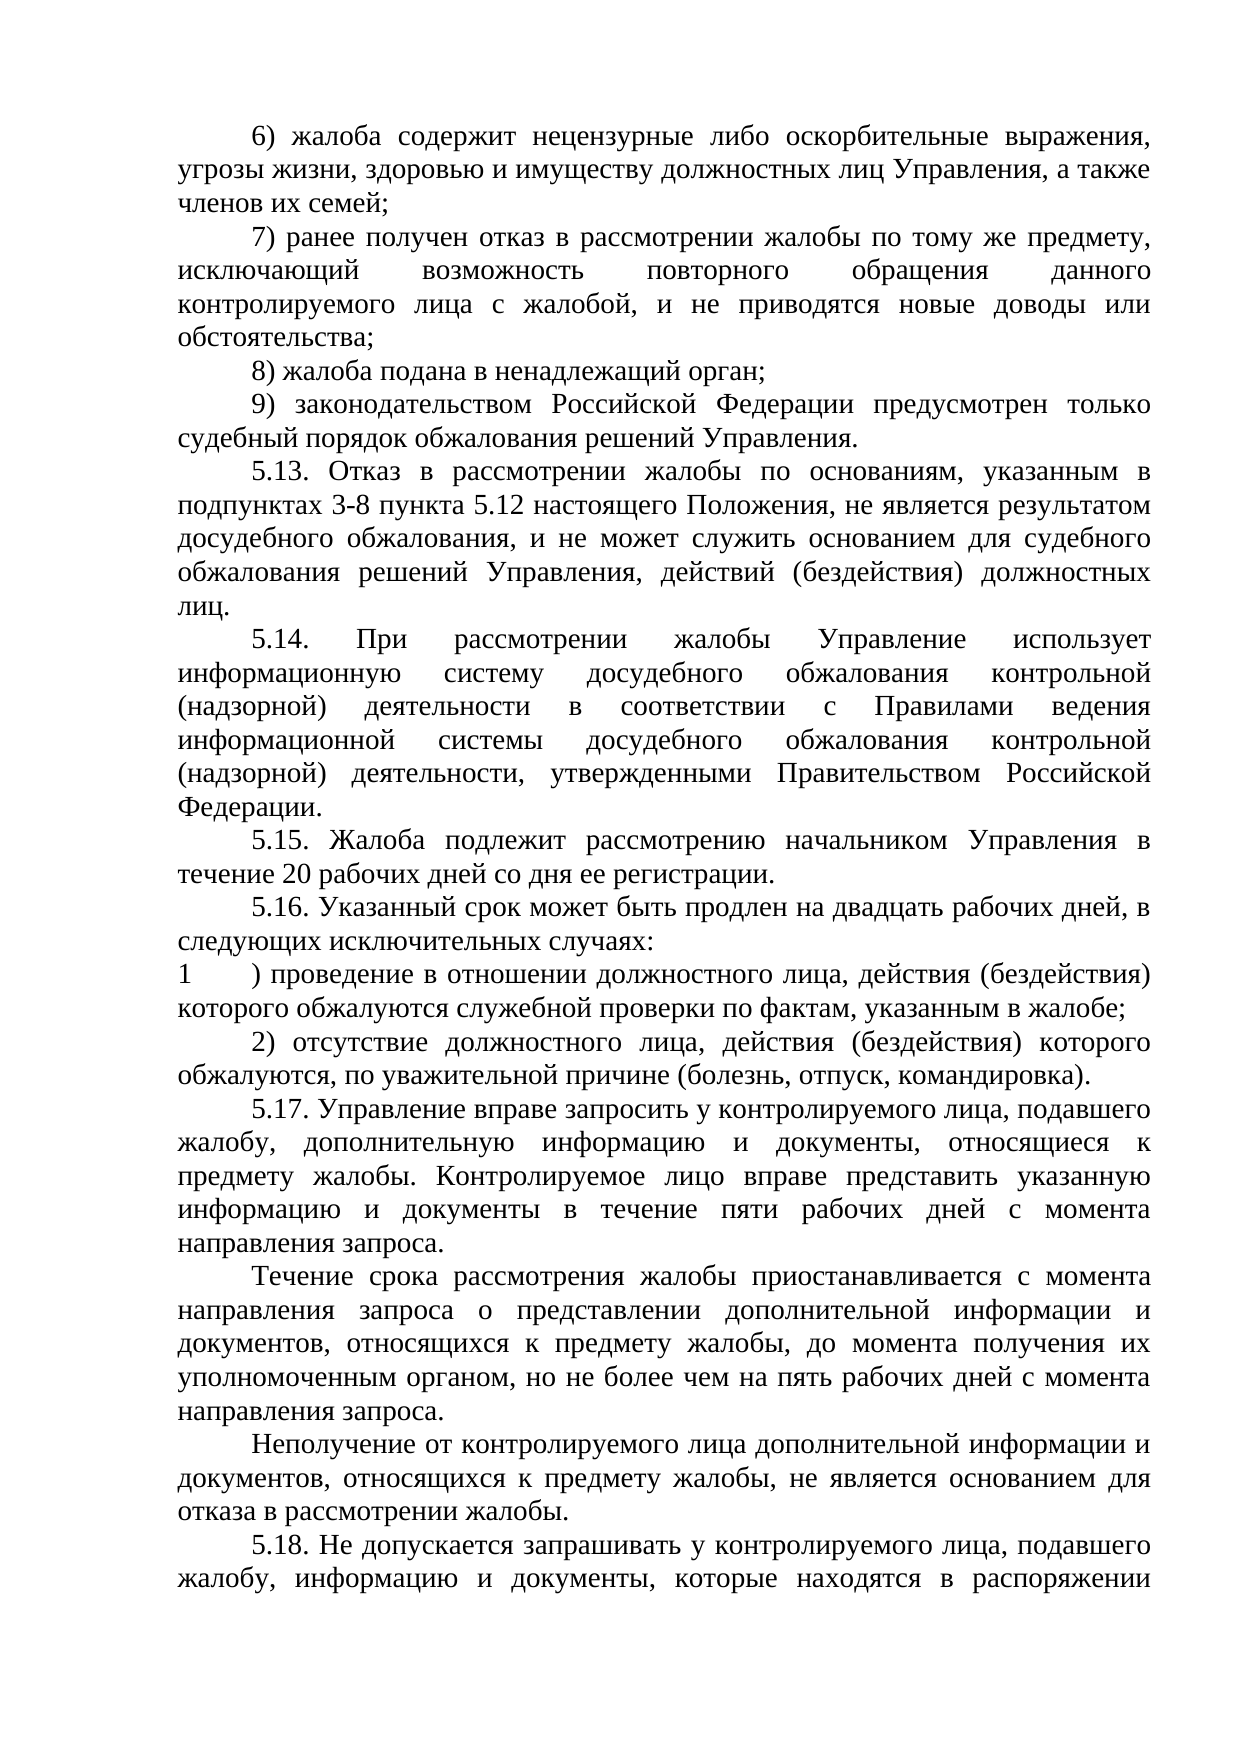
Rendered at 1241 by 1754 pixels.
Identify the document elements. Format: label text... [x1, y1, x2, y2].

text Неполучение от контролируемого лица дополнительной информации и документов, относящихся к предмету жалобы, не является основанием для отказа в рассмотрении жалобы. [177, 1426, 1152, 1527]
text 6) жалоба содержит нецензурные либо оскорбительные выражения, угрозы жизни, здоровью и имуществу должностных лиц Управления, а также членов их семей; [177, 118, 1152, 219]
text 5.15. Жалоба подлежит рассмотрению начальником Управления в течение 20 рабочих дней со дня ее регистрации. [177, 822, 1152, 889]
text 5.14. При рассмотрении жалобы Управление использует информационную систему досудебного обжалования контрольной (надзорной) деятельности в соответствии с Правилами ведения информационной системы досудебного обжалования контрольной (надзорной) деятельности, утвержденными Правительством Российской Федерации. [177, 621, 1152, 822]
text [177, 1527, 1152, 1594]
text 2) отсутствие должностного лица, действия (бездействия) которого обжалуются, по уважительной причине (болезнь, отпуск, командировка). [177, 1024, 1152, 1091]
text 9) законодательством Российской Федерации предусмотрен только судебный порядок обжалования решений Управления. [177, 386, 1152, 453]
text 1 ) проведение в отношении должностного лица, действия (бездействия) которого обжалуются служебной проверки по фактам, указанным в жалобе; [177, 957, 1152, 1024]
text 5.17. Управление вправе запросить у контролируемого лица, подавшего жалобу, дополнительную информацию и документы, относящиеся к предмету жалобы. Контролируемое лицо вправе представить указанную информацию и документы в течение пяти рабочих дней с момента направления запроса. [177, 1091, 1152, 1258]
text 8) жалоба подана в ненадлежащий орган; [177, 353, 1152, 386]
text 5.16. Указанный срок может быть продлен на двадцать рабочих дней, в следующих исключительных случаях: [177, 889, 1152, 957]
text Течение срока рассмотрения жалобы приостанавливается с момента направления запроса о представлении дополнительной информации и документов, относящихся к предмету жалобы, до момента получения их уполномоченным органом, но не более чем на пять рабочих дней с момента направления запроса. [177, 1258, 1152, 1426]
text 7) ранее получен отказ в рассмотрении жалобы по тому же предмету, исключающий возможность повторного обращения данного контролируемого лица с жалобой, и не приводятся новые доводы или обстоятельства; [177, 219, 1152, 353]
text 5.13. Отказ в рассмотрении жалобы по основаниям, указанным в подпунктах 3-8 пункта 5.12 настоящего Положения, не является результатом досудебного обжалования, и не может служить основанием для судебного обжалования решений Управления, действий (бездействия) должностных лиц. [177, 453, 1152, 621]
